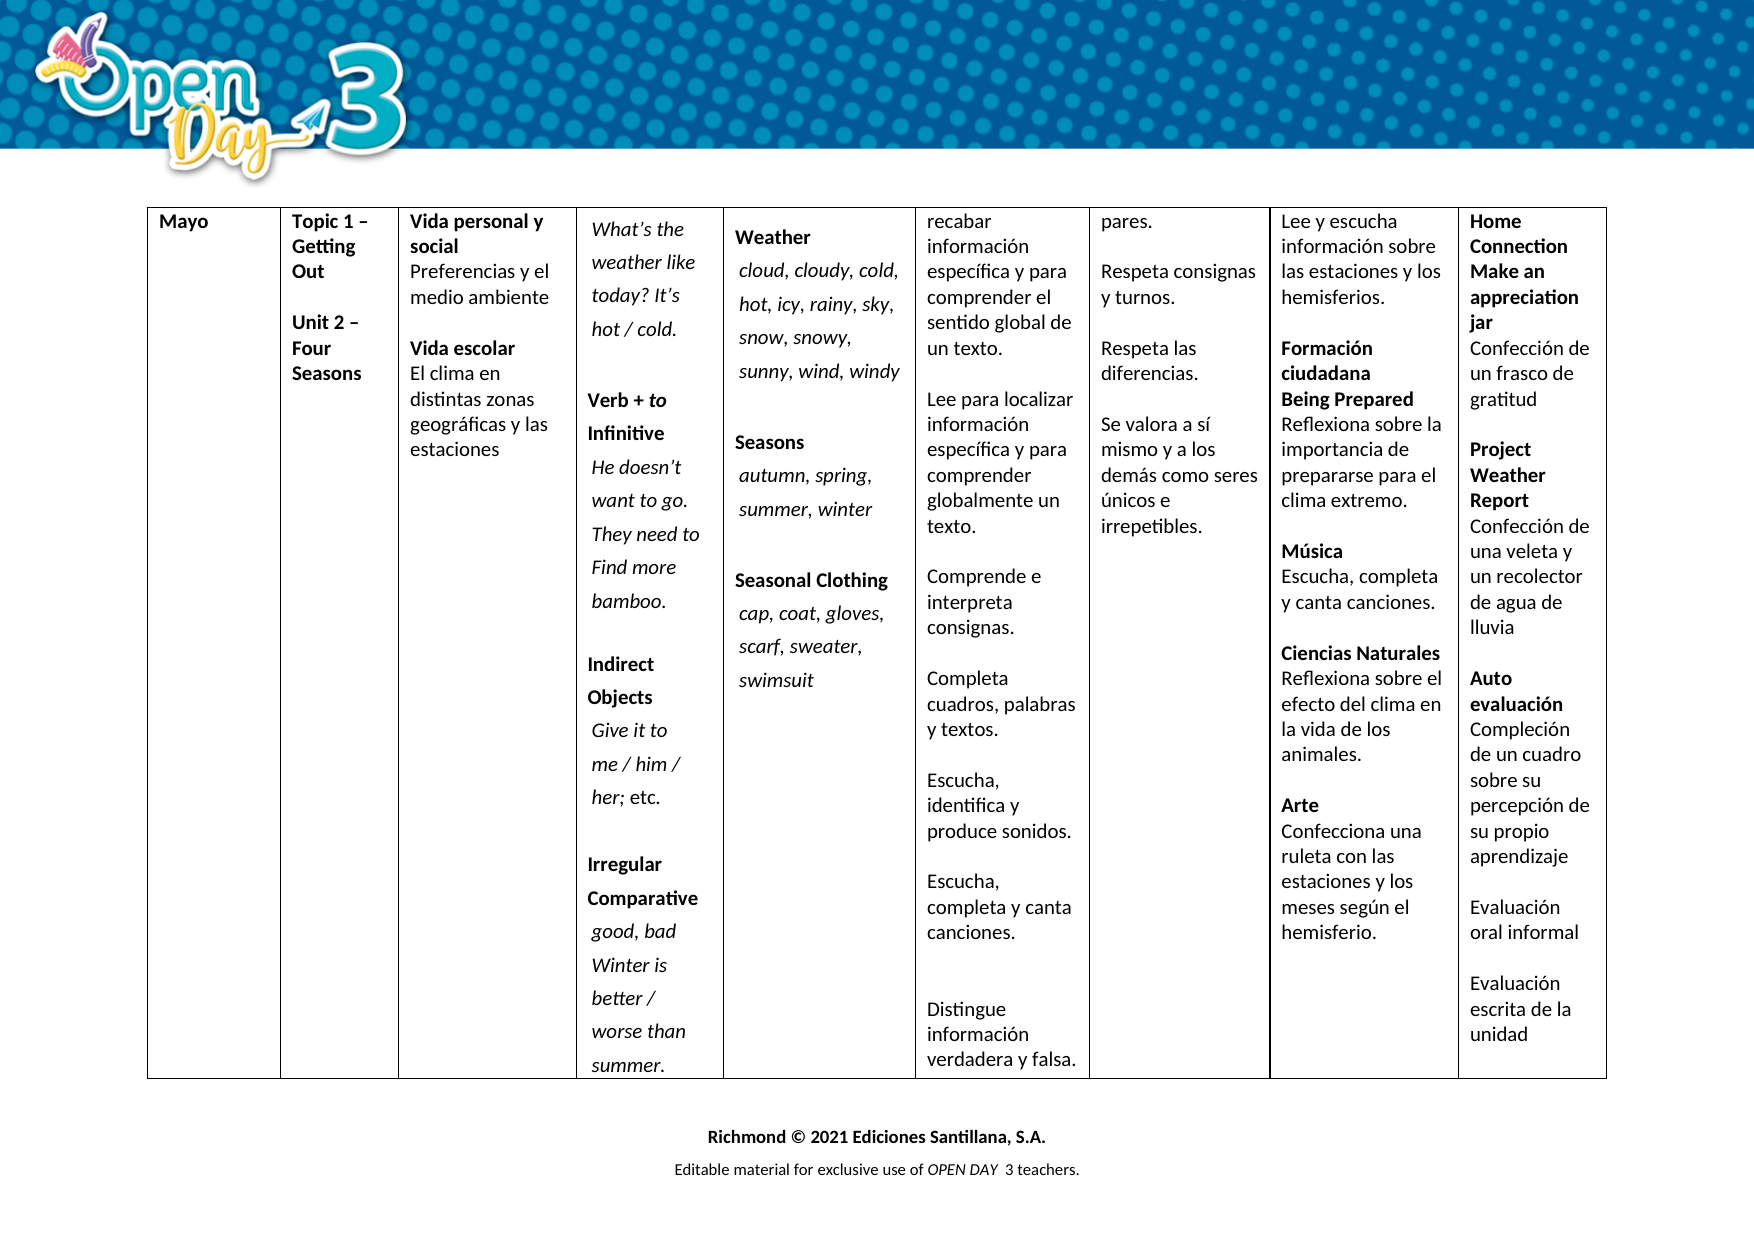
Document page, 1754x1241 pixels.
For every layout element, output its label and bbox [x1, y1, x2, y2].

table_cell [281, 208, 398, 1077]
table_cell [399, 208, 576, 1077]
table_cell [724, 208, 915, 1077]
table_cell [1459, 208, 1606, 1077]
table_cell [916, 208, 1089, 1077]
table_cell [148, 208, 280, 1077]
table_cell [1271, 208, 1458, 1077]
table_cell [1090, 208, 1269, 1077]
table_cell [577, 208, 723, 1077]
picture [0, 0, 1754, 218]
